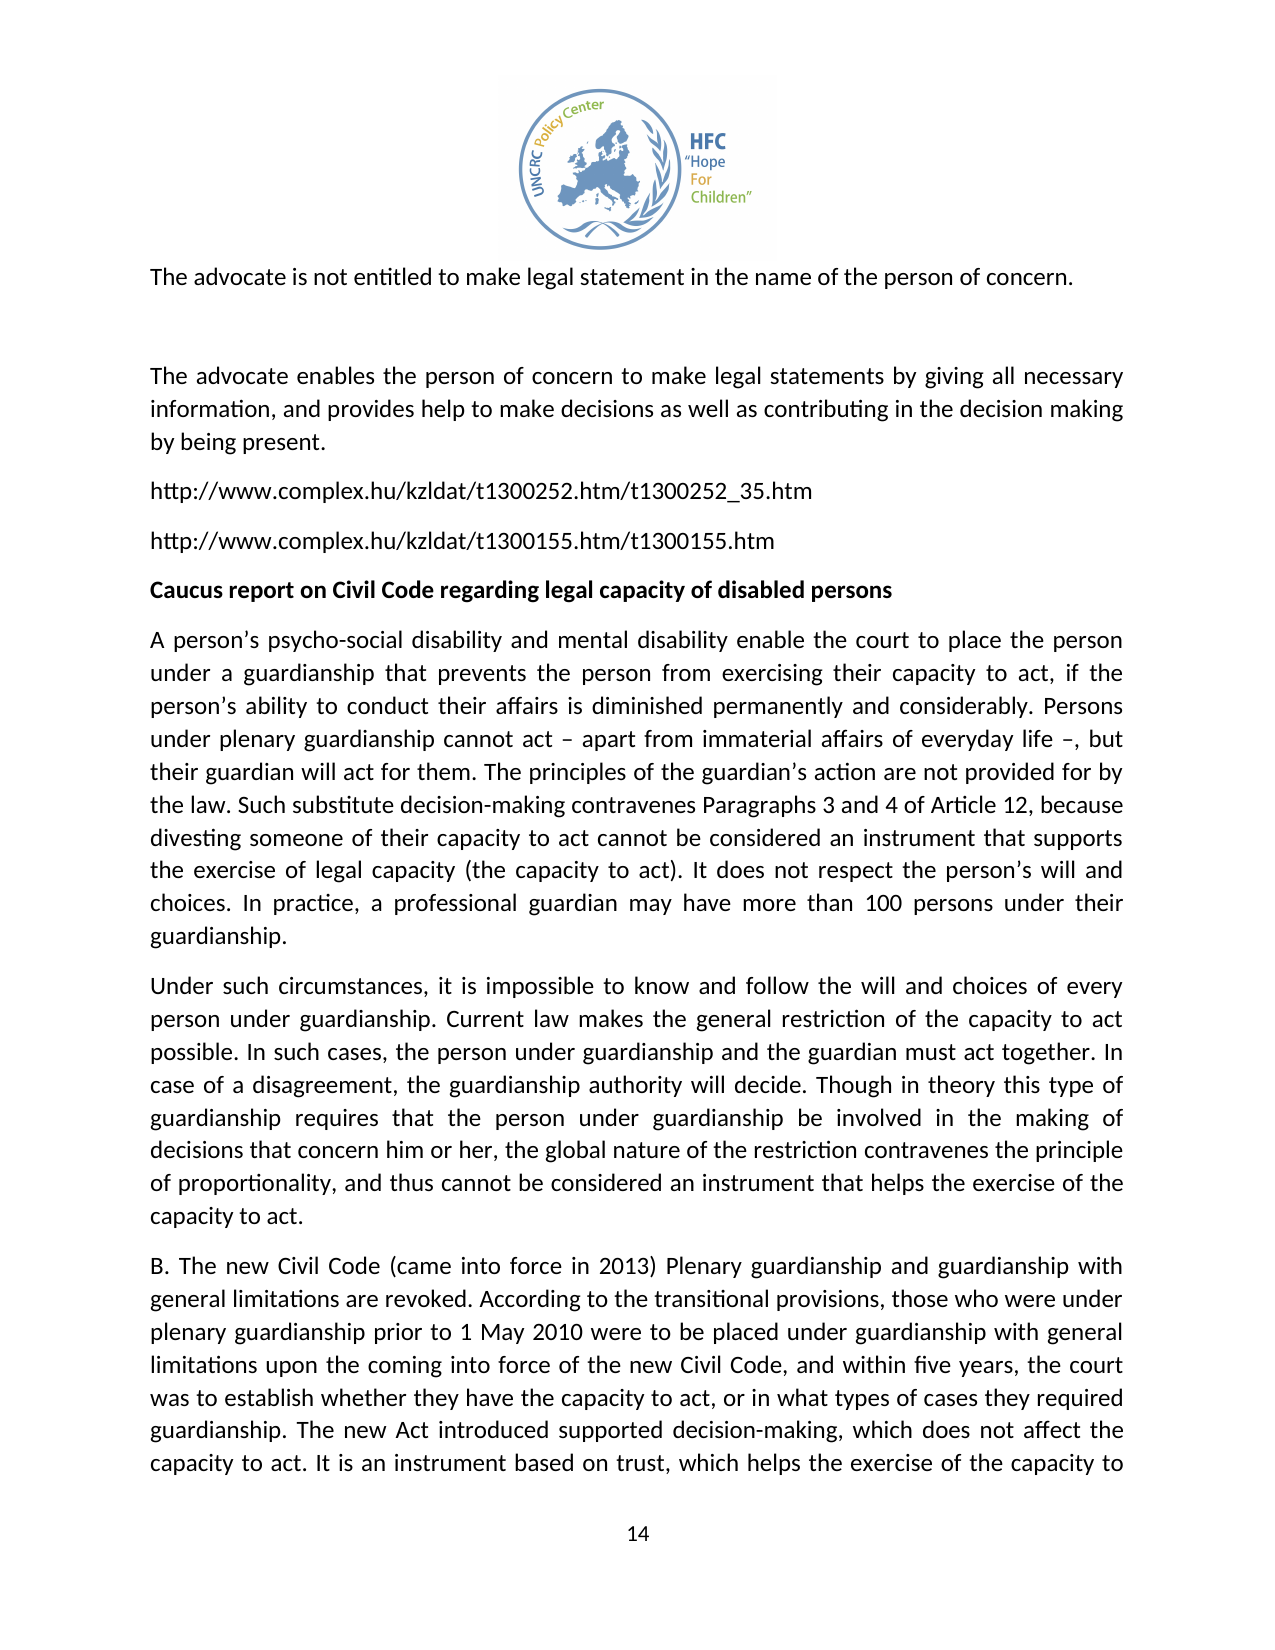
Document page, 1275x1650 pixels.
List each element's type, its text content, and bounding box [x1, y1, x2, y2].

picture [498, 75, 777, 261]
text The advocate enables the person of concern to make legal statements by giving all necessary information, and provides help to make decisions as well as contributing in the decision making by being present. [150, 360, 1125, 456]
text A person’s psycho-social disability and mental disability enable the court to place the person under a guardianship that prevents the person from exercising their capacity to act, if the person’s ability to conduct their affairs is diminished permanently and considerably. Persons under plenary guardianship cannot act – apart from immaterial affairs of everyday life –, but their guardian will act for them. The principles of the guardian’s action are not provided for by the law. Such substitute decision-making contravenes Paragraphs 3 and 4 of Article 12, because divesting someone of their capacity to act cannot be considered an instrument that supports the exercise of legal capacity (the capacity to act). It does not respect the person’s will and choices. In practice, a professional guardian may have more than 100 persons under their guardianship. [150, 624, 1125, 951]
text Under such circumstances, it is impossible to know and follow the will and choices of every person under guardianship. Current law makes the general restriction of the capacity to act possible. In such cases, the person under guardianship and the guardian must act together. In case of a disagreement, the guardianship authority will decide. Though in theory this type of guardianship requires that the person under guardianship be involved in the making of decisions that concern him or her, the global nature of the restriction contravenes the principle of proportionality, and thus cannot be considered an instrument that helps the exercise of the capacity to act. [150, 970, 1125, 1231]
text The advocate is not entitled to make legal statement in the name of the person of concern. [150, 261, 1125, 291]
text http://www.complex.hu/kzldat/t1300252.htm/t1300252_35.htm [150, 475, 1125, 506]
text Caucus report on Civil Code regarding legal capacity of disabled persons [150, 574, 1125, 605]
text http://www.complex.hu/kzldat/t1300155.htm/t1300155.htm [150, 525, 1125, 556]
